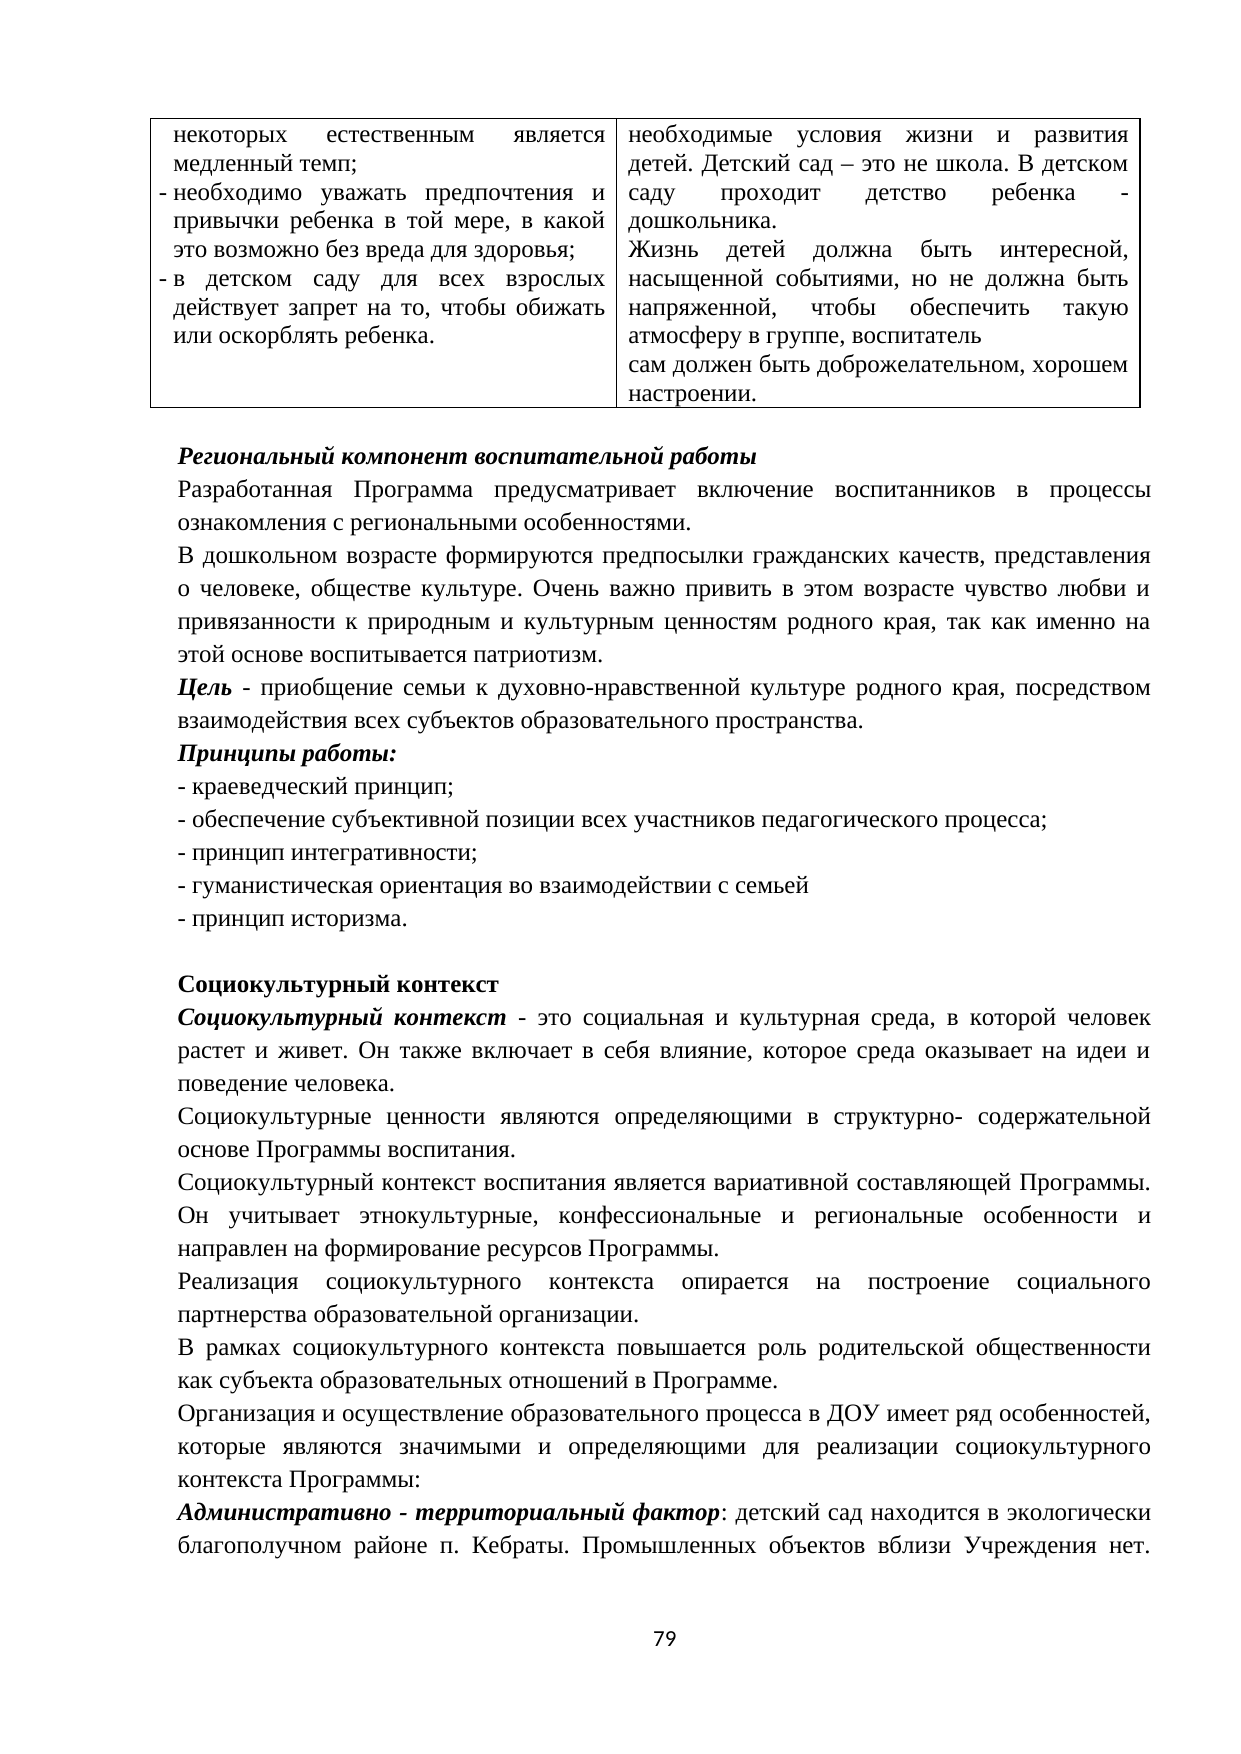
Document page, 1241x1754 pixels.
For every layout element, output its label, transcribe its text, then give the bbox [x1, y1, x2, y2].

text - принцип интегративности; [177, 837, 1152, 866]
text Разработанная Программа предусматривает включение воспитанников в процессы ознакомления с региональными особенностями. [177, 474, 1152, 536]
text - гуманистическая ориентация во взаимодействии с семьей [177, 870, 1152, 899]
text Социокультурный контекст [177, 969, 1152, 998]
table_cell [151, 119, 616, 407]
text Принципы работы: [177, 738, 1152, 767]
text - обеспечение субъективной позиции всех участников педагогического процесса; [177, 804, 1152, 833]
text Социокультурный контекст - это социальная и культурная среда, в которой человек растет и живет. Он также включает в себя влияние, которое среда оказывает на идеи и поведение человека. [177, 1002, 1152, 1097]
text Социокультурные ценности являются определяющими в структурно- содержательной основе Программы воспитания. [177, 1101, 1152, 1163]
text В дошкольном возрасте формируются предпосылки гражданских качеств, представления о человеке, обществе культуре. Очень важно привить в этом возрасте чувство любви и привязанности к природным и культурным ценностям родного края, так как именно на этой основе воспитывается патриотизм. [177, 540, 1152, 668]
text Цель - приобщение семьи к духовно-нравственной культуре родного края, посредством взаимодействия всех субъектов образовательного пространства. [177, 672, 1152, 734]
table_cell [617, 119, 1139, 407]
text Социокультурный контекст воспитания является вариативной составляющей Программы. Он учитывает этнокультурные, конфессиональные и региональные особенности и направлен на формирование ресурсов Программы. [177, 1167, 1152, 1262]
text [177, 1497, 1152, 1559]
text Реализация социокультурного контекста опирается на построение социального партнерства образовательной организации. [177, 1266, 1152, 1328]
text Организация и осуществление образовательного процесса в ДОУ имеет ряд особенностей, которые являются значимыми и определяющими для реализации социокультурного контекста Программы: [177, 1398, 1152, 1493]
text Региональный компонент воспитательной работы [177, 441, 1152, 469]
text - принцип историзма. [177, 903, 1152, 932]
text В рамках социокультурного контекста повышается роль родительской общественности как субъекта образовательных отношений в Программе. [177, 1332, 1152, 1394]
text - краеведческий принцип; [177, 771, 1152, 800]
